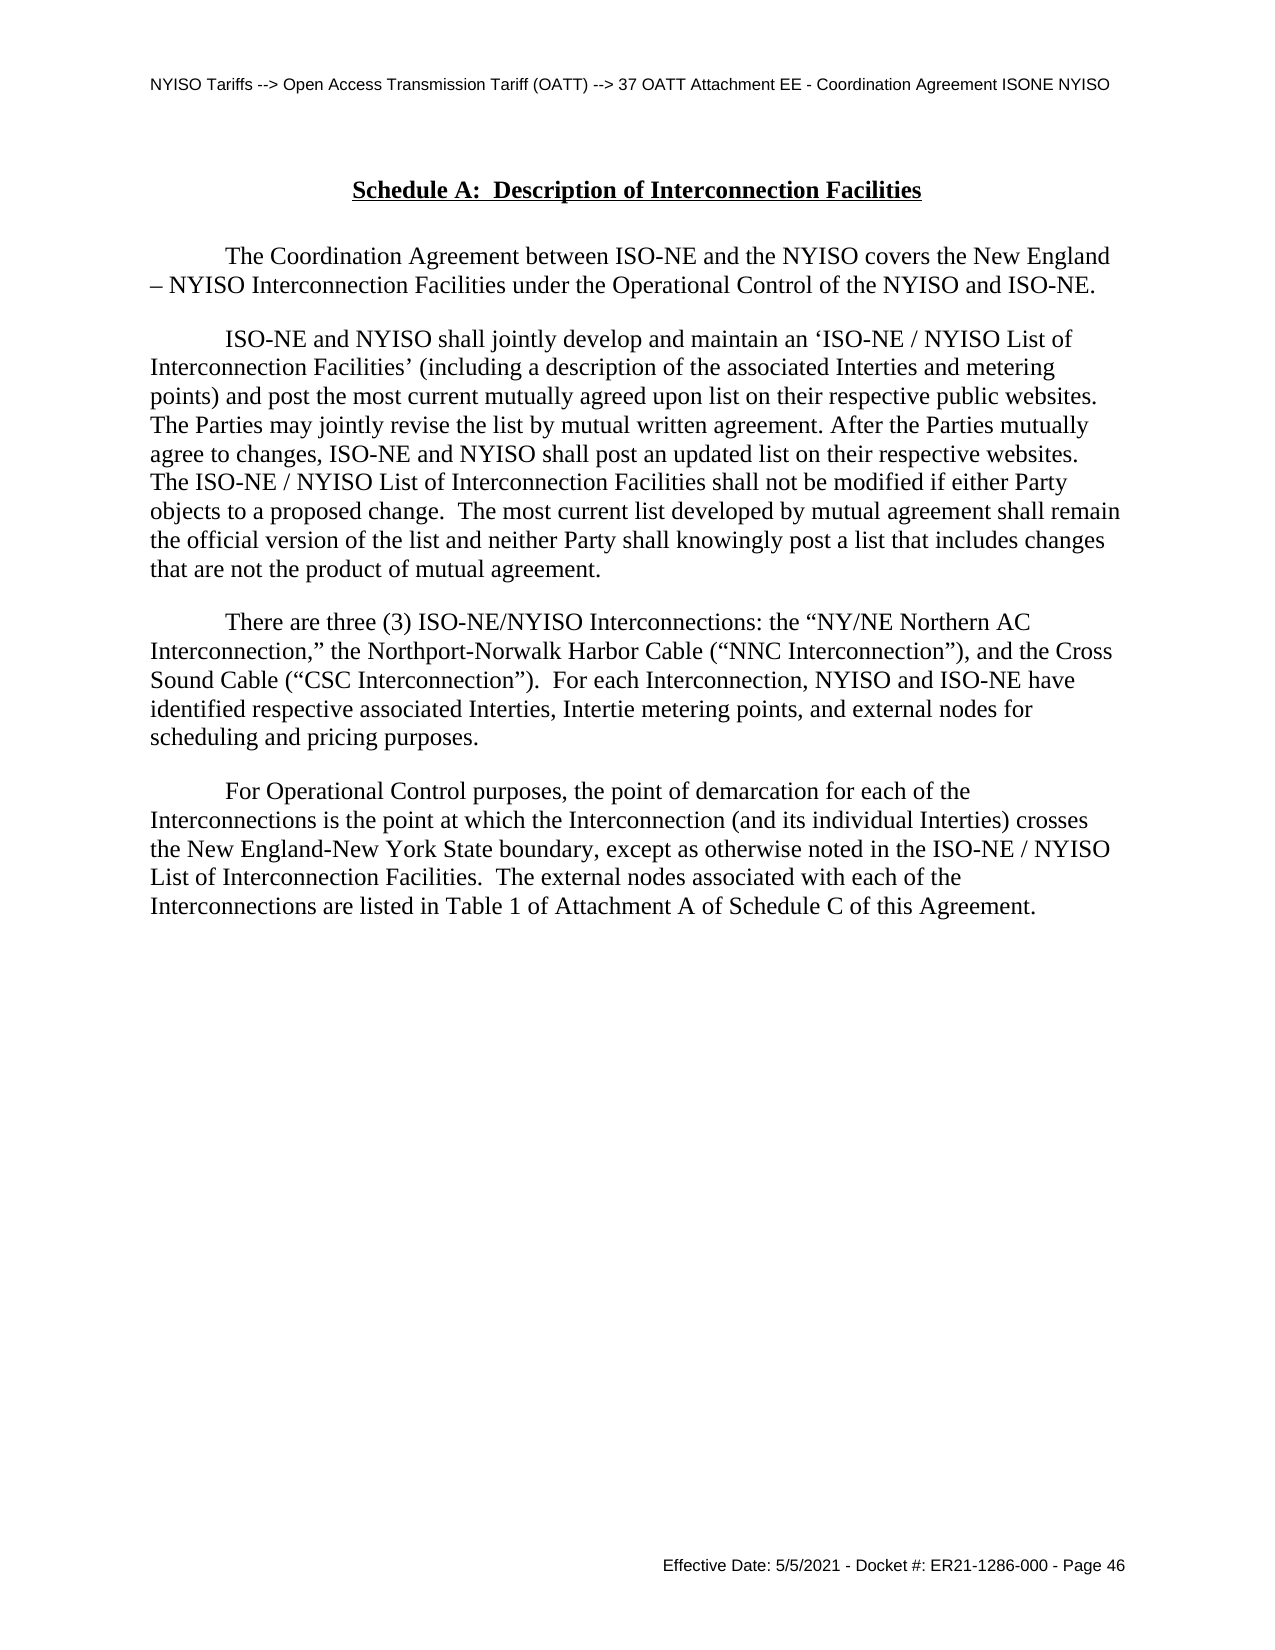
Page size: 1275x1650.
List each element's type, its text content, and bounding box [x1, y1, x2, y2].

text ISO-NE and NYISO shall jointly develop and maintain an ‘ISO-NE / NYISO List of Interconnection Facilities’ (including a description of the associated Interties and metering points) and post the most current mutually agreed upon list on their respective public websites. The Parties may jointly revise the list by mutual written agreement. After the Parties mutually agree to changes, ISO-NE and NYISO shall post an updated list on their respective websites. The ISO-NE / NYISO List of Interconnection Facilities shall not be modified if either Party objects to a proposed change. The most current list developed by mutual agreement shall remain the official version of the list and neither Party shall knowingly post a list that includes changes that are not the product of mutual agreement. [150, 324, 1125, 582]
text For Operational Control purposes, the point of demarcation for each of the Interconnections is the point at which the Interconnection (and its individual Interties) crosses the New England-New York State boundary, except as otherwise noted in the ISO-NE / NYISO List of Interconnection Facilities. The external nodes associated with each of the Interconnections are listed in Table 1 of Attachment A of Schedule C of this Agreement. [150, 776, 1125, 920]
text There are three (3) ISO-NE/NYISO Interconnections: the “NY/NE Northern AC Interconnection,” the Northport-Norwalk Harbor Cable (“NNC Interconnection”), and the Cross Sound Cable (“CSC Interconnection”). For each Interconnection, NYISO and ISO-NE have identified respective associated Interties, Intertie metering points, and external nodes for scheduling and pricing purposes. [150, 607, 1125, 751]
text The Coordination Agreement between ISO-NE and the NYISO covers the New England – NYISO Interconnection Facilities under the Operational Control of the NYISO and ISO-NE. [150, 241, 1125, 299]
subtitle Schedule A: Description of Interconnection Facilities [150, 175, 1123, 204]
